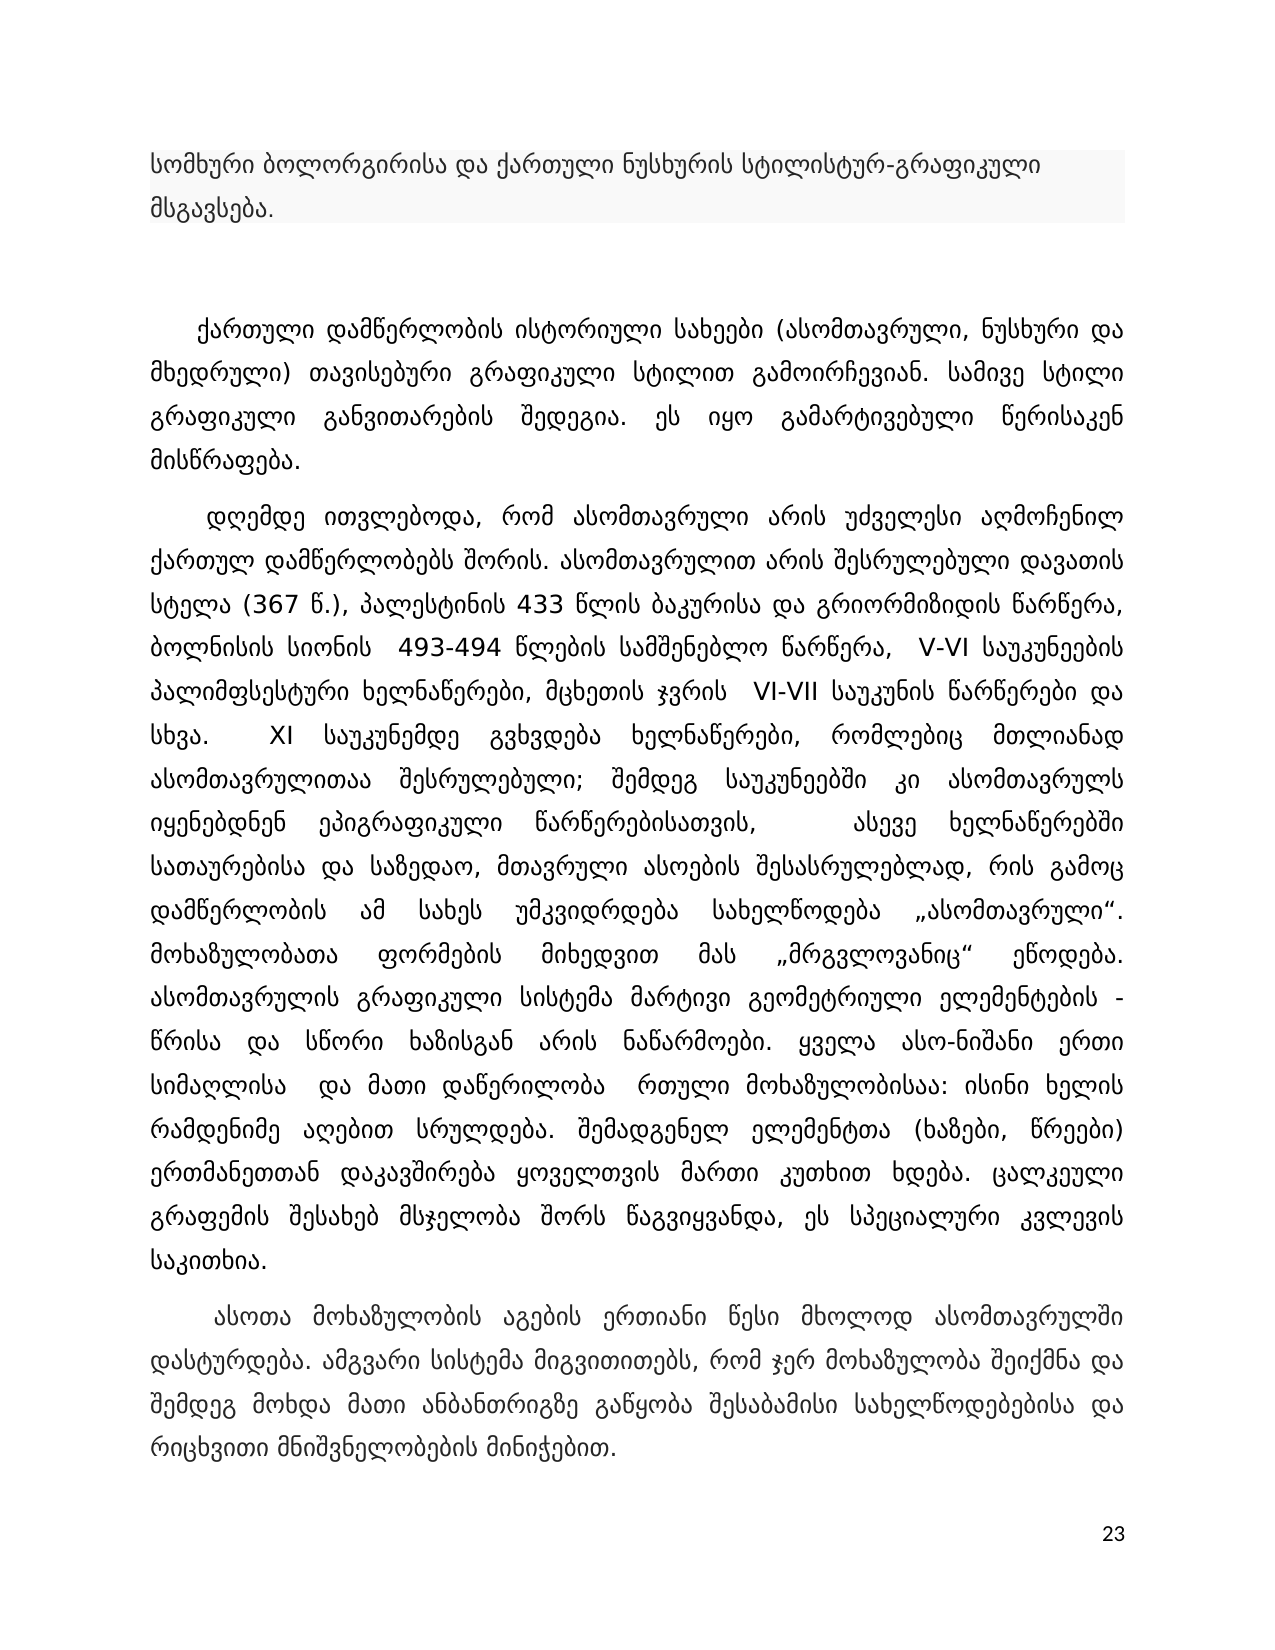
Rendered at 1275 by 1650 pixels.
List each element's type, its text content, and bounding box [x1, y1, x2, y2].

text ქართული დამწერლობის ისტორიული სახეები (ასომთავრული, ნუსხური და მხედრული) თავისებური გრაფიკული სტილით გამოირჩევიან. სამივე სტილი გრაფიკული განვითარების შედეგია. ეს იყო გამარტივებული წერისაკენ მისწრაფება. [150, 315, 1125, 475]
text დღემდე ითვლებოდა, რომ ასომთავრული არის უძველესი აღმოჩენილ ქართულ დამწერლობებს შორის. ასომთავრულით არის შესრულებული დავათის სტელა (367 წ.), პალესტინის 433 წლის ბაკურისა და გრიორმიზიდის წარწერა, ბოლნისის სიონის 493-494 წლების სამშენებლო წარწერა, V-VI საუკუნეების პალიმფსესტური ხელნაწერები, მცხეთის ჯვრის VI-VII საუკუნის წარწერები და სხვა. XI საუკუნემდე გვხვდება ხელნაწერები, რომლებიც მთლიანად ასომთავრულითაა შესრულებული; შემდეგ საუკუნეებში კი ასომთავრულს იყენებდნენ ეპიგრაფიკული წარწერებისათვის, ასევე ხელნაწერებში სათაურებისა და საზედაო, მთავრული ასოების შესასრულებლად, რის გამოც დამწერლობის ამ სახეს უმკვიდრდება სახელწოდება „ასომთავრული“. მოხაზულობათა ფორმების მიხედვით მას „მრგვლოვანიც“ ეწოდება. ასომთავრულის გრაფიკული სისტემა მარტივი გეომეტრიული ელემენტების - წრისა და სწორი ხაზისგან არის ნაწარმოები. ყველა ასო-ნიშანი ერთი სიმაღლისა და მათი დაწერილობა რთული მოხაზულობისაა: ისინი ხელის რამდენიმე აღებით სრულდება. შემადგენელ ელემენტთა (ხაზები, წრეები) ერთმანეთთან დაკავშირება ყოველთვის მართი კუთხით ხდება. ცალკეული გრაფემის შესახებ მსჯელობა შორს წაგვიყვანდა, ეს სპეციალური კვლევის საკითხია. [150, 502, 1125, 1275]
text სომხური ბოლორგირისა და ქართული ნუსხურის სტილისტურ-გრაფიკული მსგავსება. [150, 150, 1125, 223]
text ასოთა მოხაზულობის აგების ერთიანი წესი მხოლოდ ასომთავრულში დასტურდება. ამგვარი სისტემა მიგვითითებს, რომ ჯერ მოხაზულობა შეიქმნა და შემდეგ მოხდა მათი ანბანთრიგზე გაწყობა შესაბამისი სახელწოდებებისა და რიცხვითი მნიშვნელობების მინიჭებით. [150, 1302, 1125, 1463]
